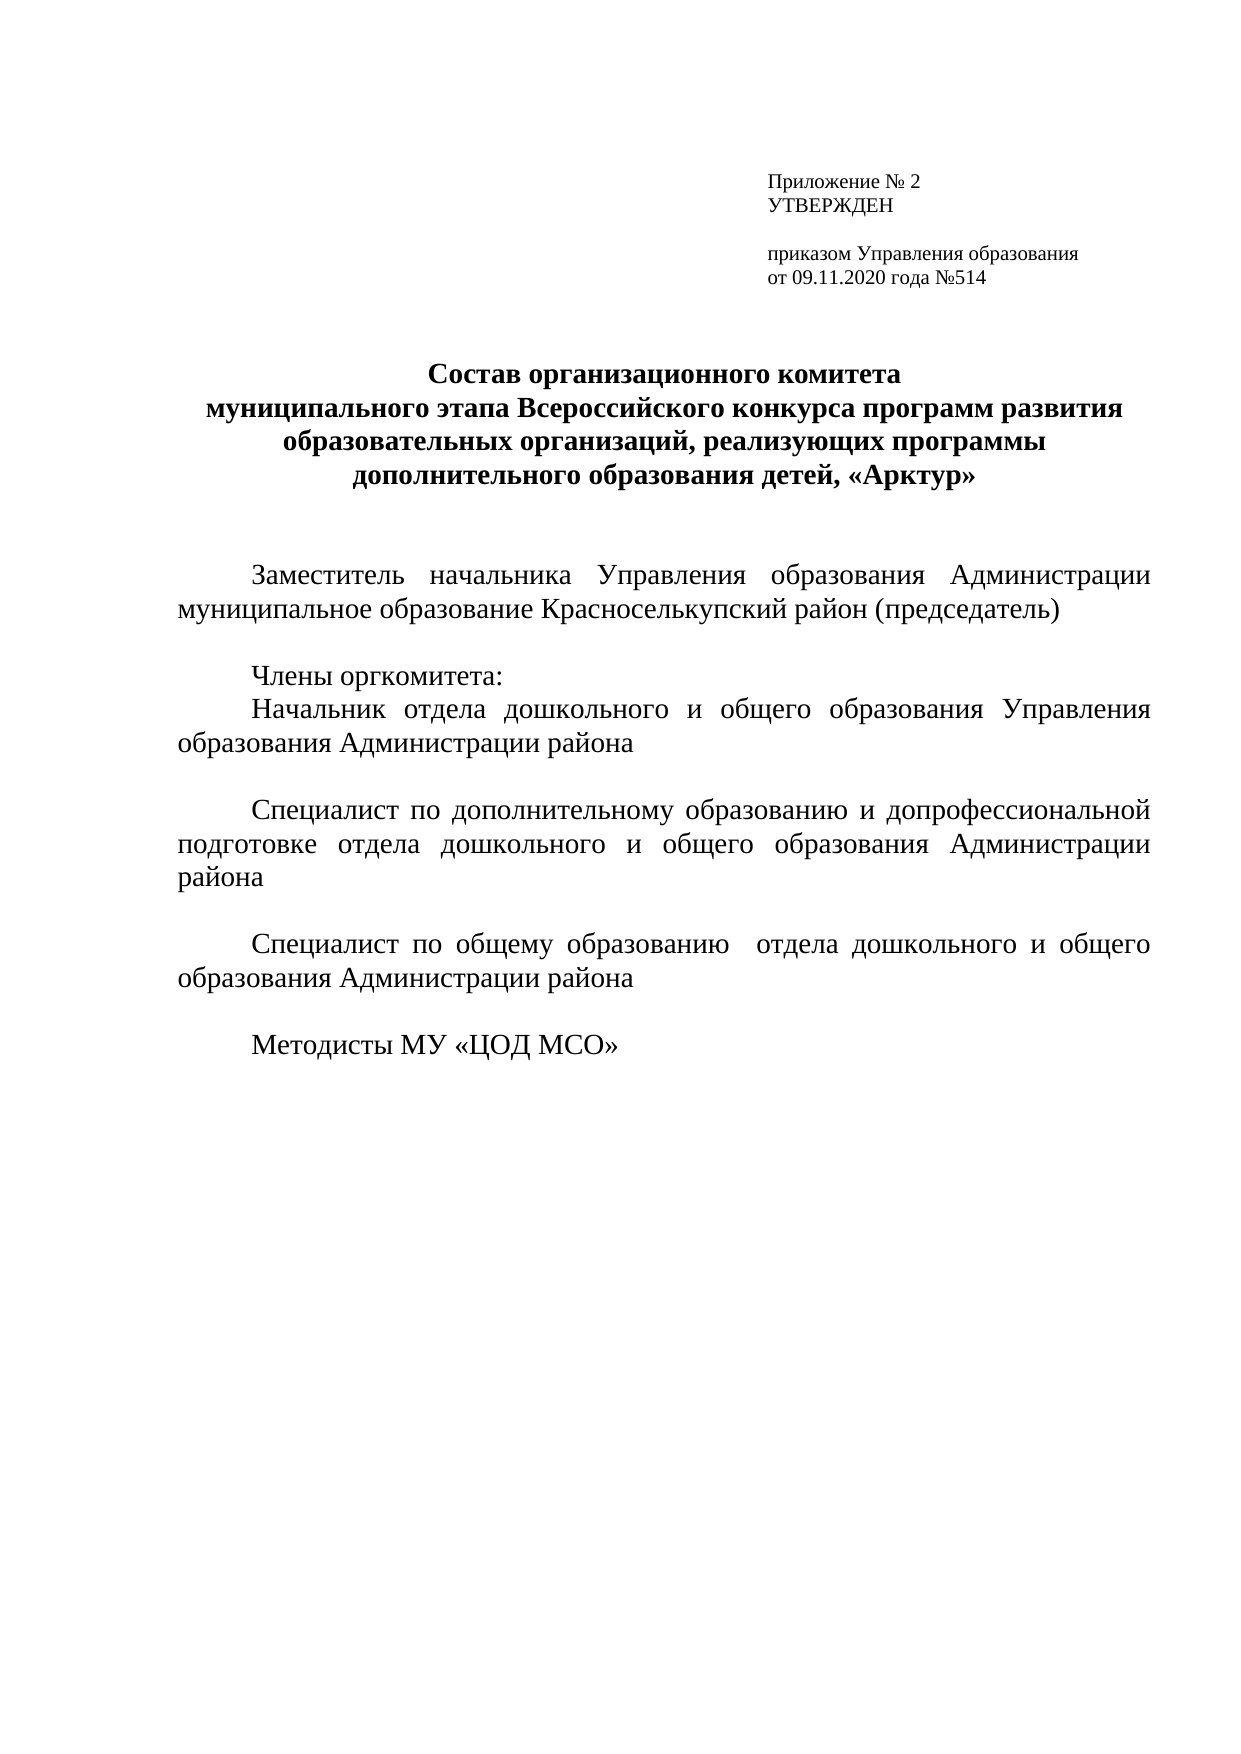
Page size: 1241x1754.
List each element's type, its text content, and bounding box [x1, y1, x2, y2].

text УТВЕРЖДЕН [693, 193, 1152, 217]
text Состав организационного комитета [177, 356, 1152, 390]
text Начальник отдела дошкольного и общего образования Управления образования Администрации района [177, 692, 1152, 759]
text от 09.11.2020 года №514 [767, 265, 1152, 289]
text приказом Управления образования [767, 241, 1152, 265]
text Приложение № 2 [767, 169, 1152, 193]
text Специалист по общему образованию отдела дошкольного и общего образования Администрации района [177, 926, 1152, 993]
text Заместитель начальника Управления образования Администрации муниципальное образование Красноселькупский район (председатель) [177, 557, 1152, 624]
text Специалист по дополнительному образованию и допрофессиональной подготовке отдела дошкольного и общего образования Администрации района [177, 792, 1152, 893]
text Методисты МУ «ЦОД МСО» [177, 1027, 1152, 1061]
text Члены оргкомитета: [251, 658, 1152, 692]
text муниципального этапа Всероссийского конкурса программ развития образовательных организаций, реализующих программы дополнительного образования детей, «Арктур» [177, 390, 1152, 490]
